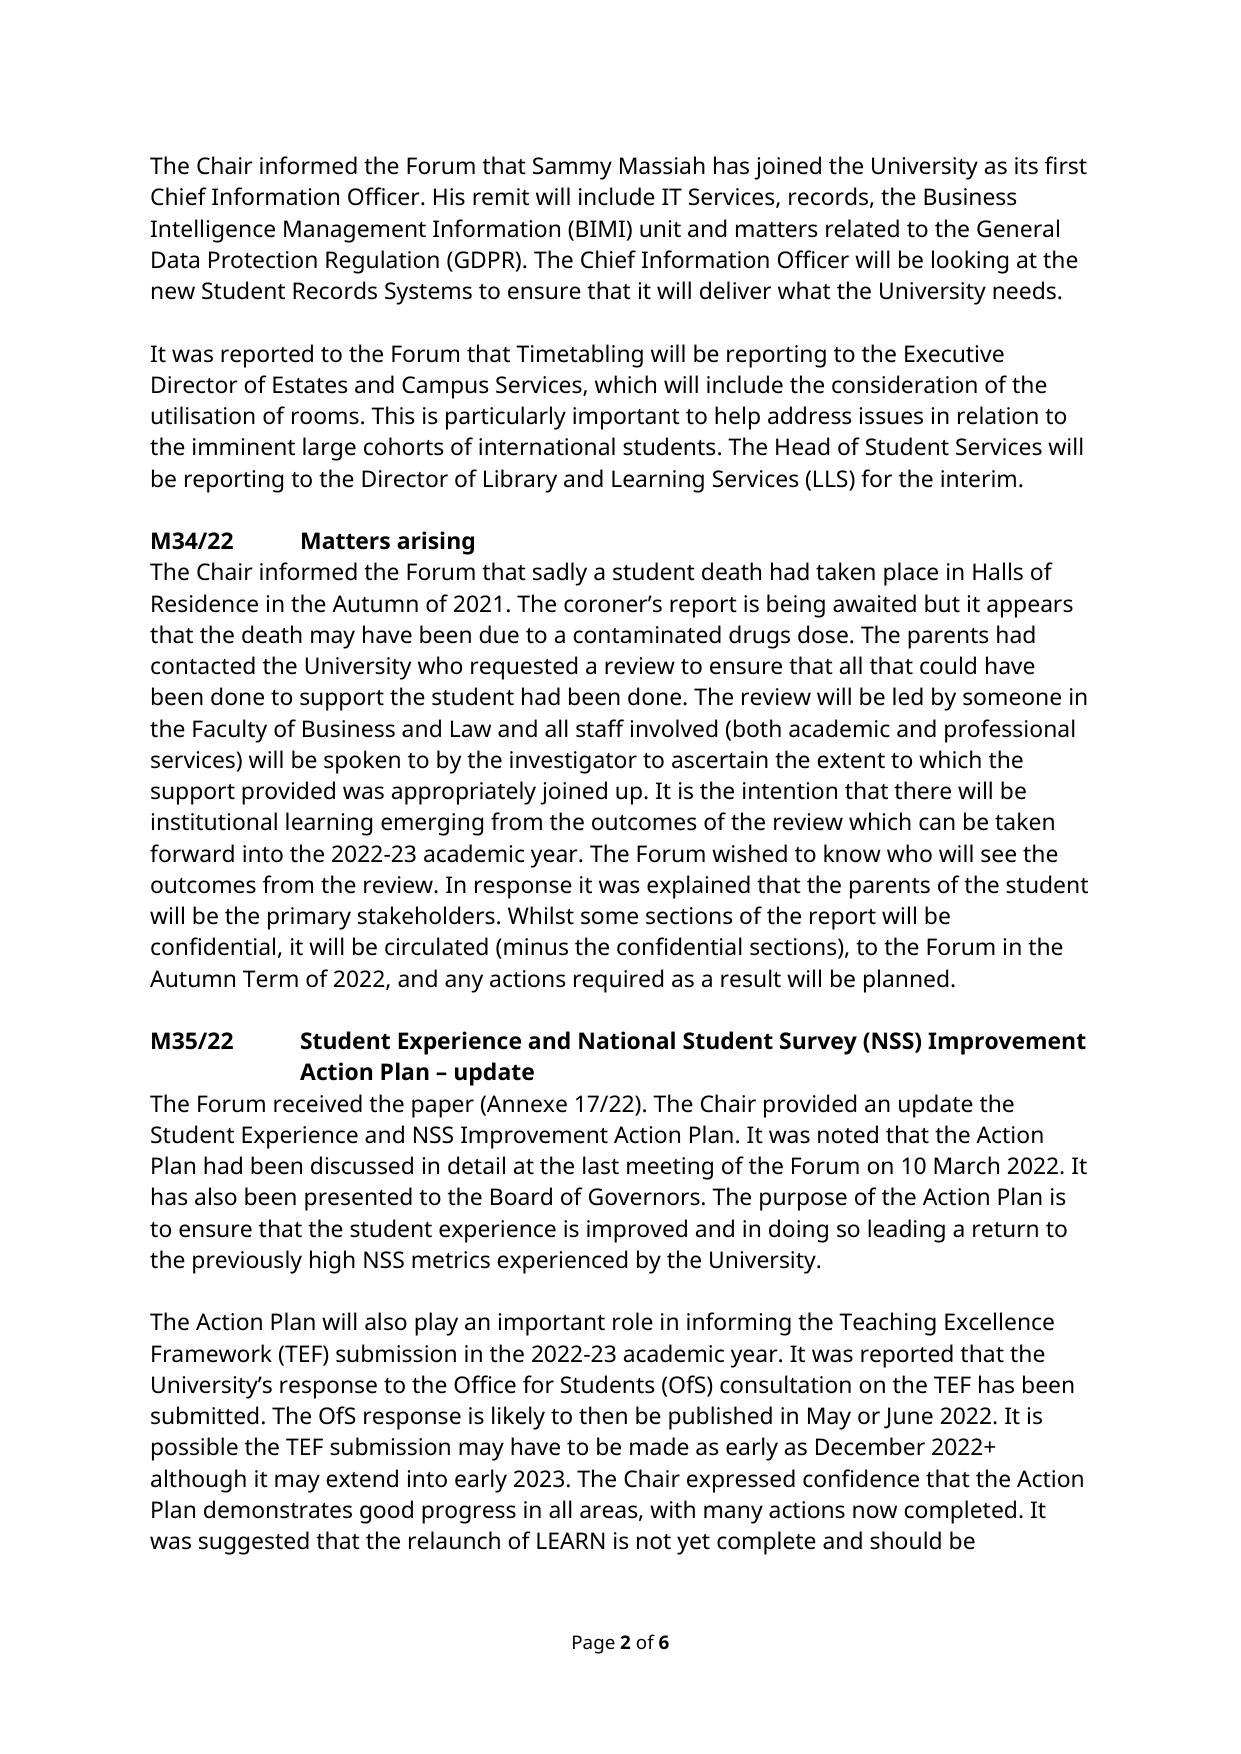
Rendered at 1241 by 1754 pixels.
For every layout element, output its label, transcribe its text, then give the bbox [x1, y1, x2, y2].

text M34/22 Matters arising [150, 525, 1090, 556]
text M35/22 Student Experience and National Student Survey (NSS) Improvement Action Plan – update [150, 1025, 1090, 1087]
text The Forum received the paper (Annexe 17/22). The Chair provided an update the Student Experience and NSS Improvement Action Plan. It was noted that the Action Plan had been discussed in detail at the last meeting of the Forum on 10 March 2022. It has also been presented to the Board of Governors. The purpose of the Action Plan is to ensure that the student experience is improved and in doing so leading a return to the previously high NSS metrics experienced by the University. [150, 1087, 1090, 1275]
text It was reported to the Forum that Timetabling will be reporting to the Executive Director of Estates and Campus Services, which will include the consideration of the utilisation of rooms. This is particularly important to help address issues in relation to the imminent large cohorts of international students. The Head of Student Services will be reporting to the Director of Library and Learning Services (LLS) for the interim. [150, 337, 1090, 494]
text The Chair informed the Forum that sadly a student death had taken place in Halls of Residence in the Autumn of 2021. The coroner’s report is being awaited but it appears that the death may have been due to a contaminated drugs dose. The parents had contacted the University who requested a review to ensure that all that could have been done to support the student had been done. The review will be led by someone in the Faculty of Business and Law and all staff involved (both academic and professional services) will be spoken to by the investigator to ascertain the extent to which the support provided was appropriately joined up. It is the intention that there will be institutional learning emerging from the outcomes of the review which can be taken forward into the 2022-23 academic year. The Forum wished to know who will see the outcomes from the review. In response it was explained that the parents of the student will be the primary stakeholders. Whilst some sections of the report will be confidential, it will be circulated (minus the confidential sections), to the Forum in the Autumn Term of 2022, and any actions required as a result will be planned. [150, 556, 1090, 994]
text The Chair informed the Forum that Sammy Massiah has joined the University as its first Chief Information Officer. His remit will include IT Services, records, the Business Intelligence Management Information (BIMI) unit and matters related to the General Data Protection Regulation (GDPR). The Chief Information Officer will be looking at the new Student Records Systems to ensure that it will deliver what the University needs. [150, 150, 1090, 306]
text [150, 1306, 1090, 1556]
